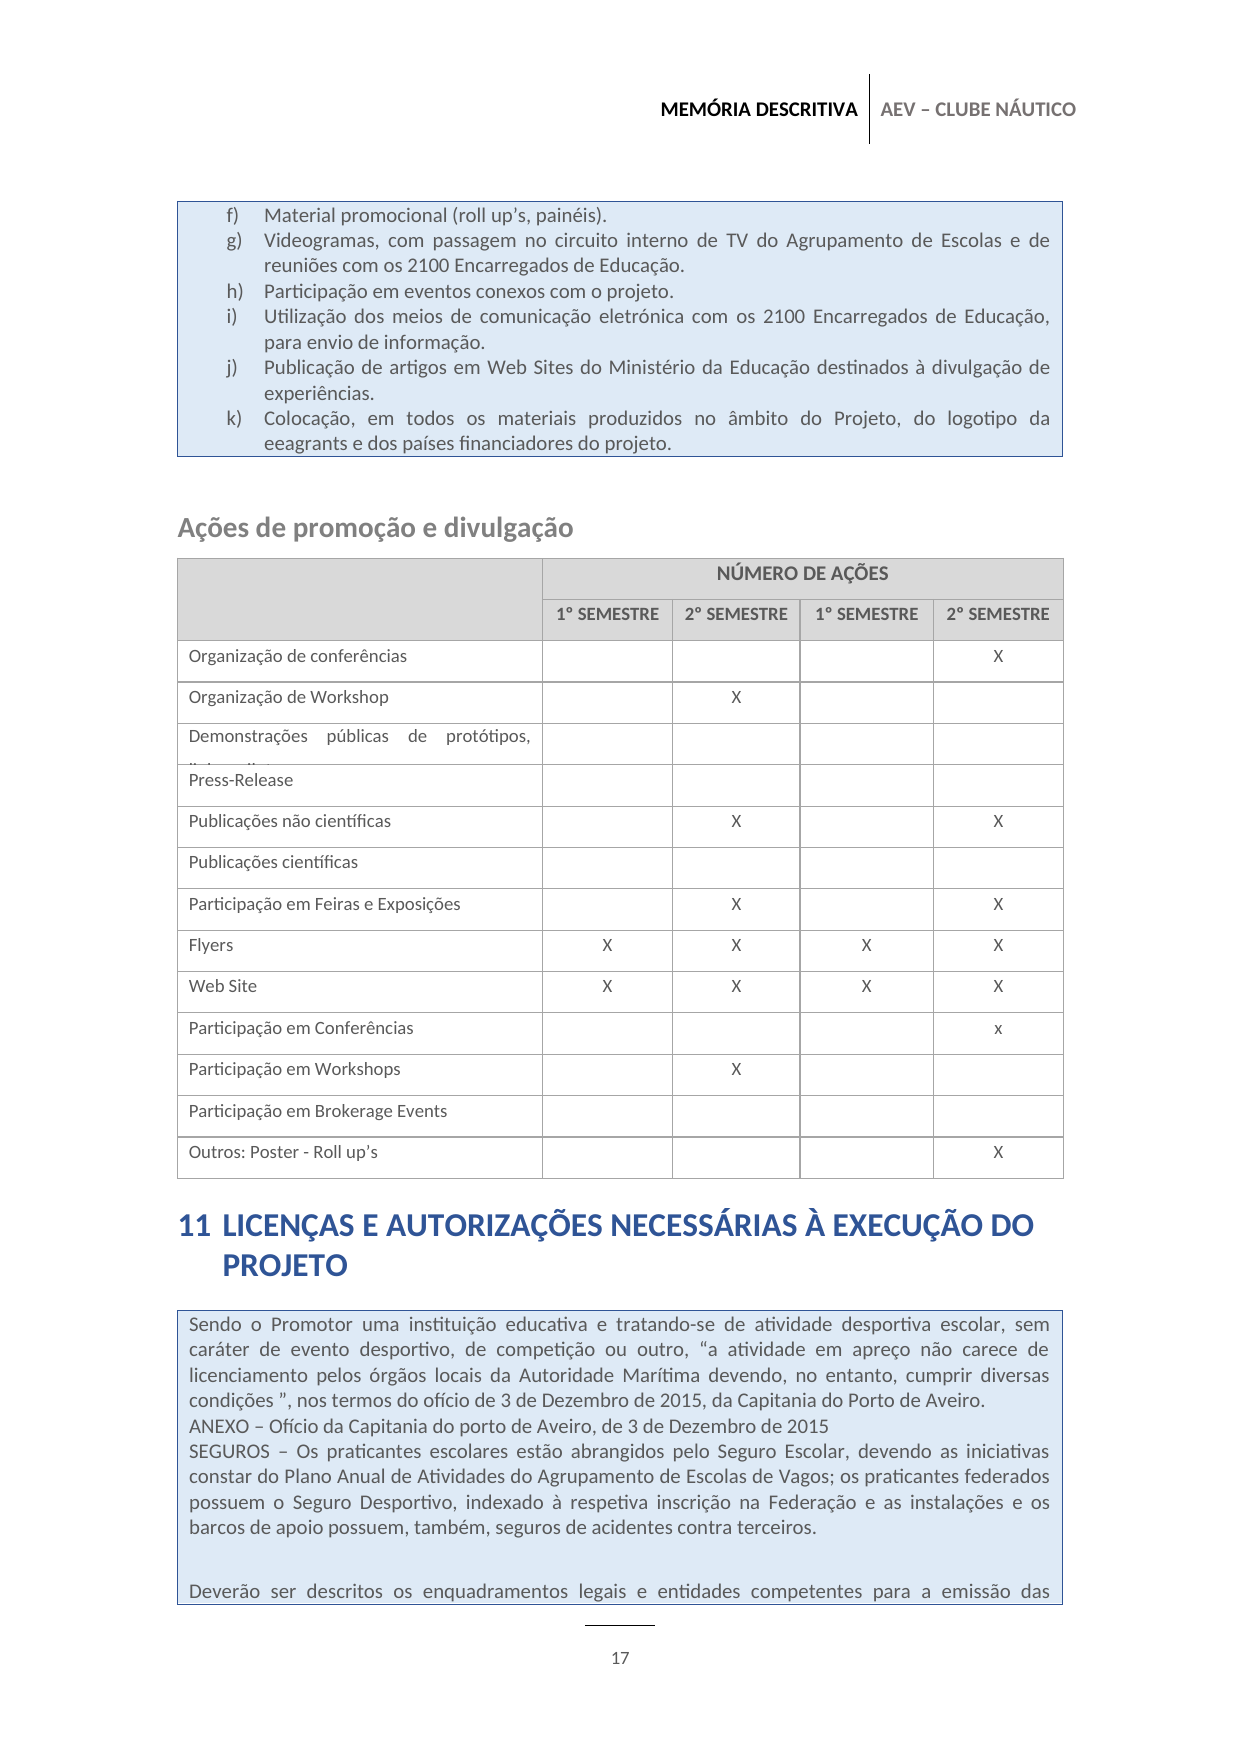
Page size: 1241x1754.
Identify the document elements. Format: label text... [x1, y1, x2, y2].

table_cell [801, 889, 933, 929]
table_cell [543, 641, 672, 681]
table_cell x [934, 1013, 1063, 1054]
table_cell [673, 1138, 799, 1178]
table_cell [673, 1096, 799, 1136]
table_cell [543, 848, 672, 888]
table_cell [801, 765, 933, 806]
table_cell Organização de conferências [178, 641, 542, 681]
table_cell [801, 1096, 933, 1136]
table_cell X [801, 972, 933, 1012]
table_cell Organização de Workshop [178, 683, 542, 723]
table_cell [673, 765, 799, 806]
table_header [178, 559, 542, 640]
table_cell 1º SEMESTRE [543, 600, 672, 640]
table_cell [543, 724, 672, 764]
subtitle Ações de promoção e divulgação [177, 509, 1063, 545]
table_cell [543, 1138, 672, 1178]
table_cell [543, 683, 672, 723]
table_cell Flyers [178, 931, 542, 971]
table_cell 2º SEMESTRE [934, 600, 1063, 640]
table_cell Demonstrações públicas de protótipos, linhas piloto [178, 724, 542, 764]
table_cell [934, 765, 1063, 806]
table_cell Participação em Workshops [178, 1055, 542, 1095]
table_cell [543, 765, 672, 806]
table_cell [543, 889, 672, 929]
table_cell 1º SEMESTRE [801, 600, 933, 640]
table_cell Publicações não científicas [178, 807, 542, 847]
table_cell [801, 1138, 933, 1178]
table_cell [934, 848, 1063, 888]
table_cell Publicações científicas [178, 848, 542, 888]
table_cell [801, 1013, 933, 1054]
table_cell [801, 1055, 933, 1095]
table_cell X [934, 641, 1063, 681]
table_cell X [934, 807, 1063, 847]
table_cell [934, 1055, 1063, 1095]
table_cell [801, 683, 933, 723]
table_cell [543, 1013, 672, 1054]
table_cell [543, 1055, 672, 1095]
table_cell Web Site [178, 972, 542, 1012]
table_cell X [673, 889, 799, 929]
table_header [178, 1311, 1062, 1603]
table_cell X [801, 931, 933, 971]
table_cell X [543, 931, 672, 971]
table_header NÚMERO DE AÇÕES [543, 559, 1063, 599]
table_cell [673, 848, 799, 888]
table_cell X [934, 1138, 1063, 1178]
table_cell X [673, 972, 799, 1012]
subtitle Licenças e autorizações necessárias à execução do projeto [177, 1204, 1063, 1285]
table_cell [673, 724, 799, 764]
table_cell X [934, 931, 1063, 971]
table_cell 2º SEMESTRE [673, 600, 799, 640]
table_cell [801, 848, 933, 888]
table_cell [673, 641, 799, 681]
table_cell [673, 1013, 799, 1054]
table_cell [801, 724, 933, 764]
table_cell X [934, 972, 1063, 1012]
table_cell Press-Release [178, 765, 542, 806]
table_cell Outros: Poster - Roll up’s [178, 1138, 542, 1178]
table_cell [934, 1096, 1063, 1136]
table_cell [934, 683, 1063, 723]
table_cell X [673, 807, 799, 847]
table_cell X [934, 889, 1063, 929]
table_cell Participação em Brokerage Events [178, 1096, 542, 1136]
table_cell [801, 641, 933, 681]
table_cell X [543, 972, 672, 1012]
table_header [178, 202, 1062, 456]
table_cell X [673, 683, 799, 723]
table_cell Participação em Conferências [178, 1013, 542, 1054]
table_cell [543, 807, 672, 847]
table_cell X [673, 931, 799, 971]
table_cell [934, 724, 1063, 764]
table_cell [543, 1096, 672, 1136]
table_cell Participação em Feiras e Exposições [178, 889, 542, 929]
table_cell [801, 807, 933, 847]
table_cell X [673, 1055, 799, 1095]
